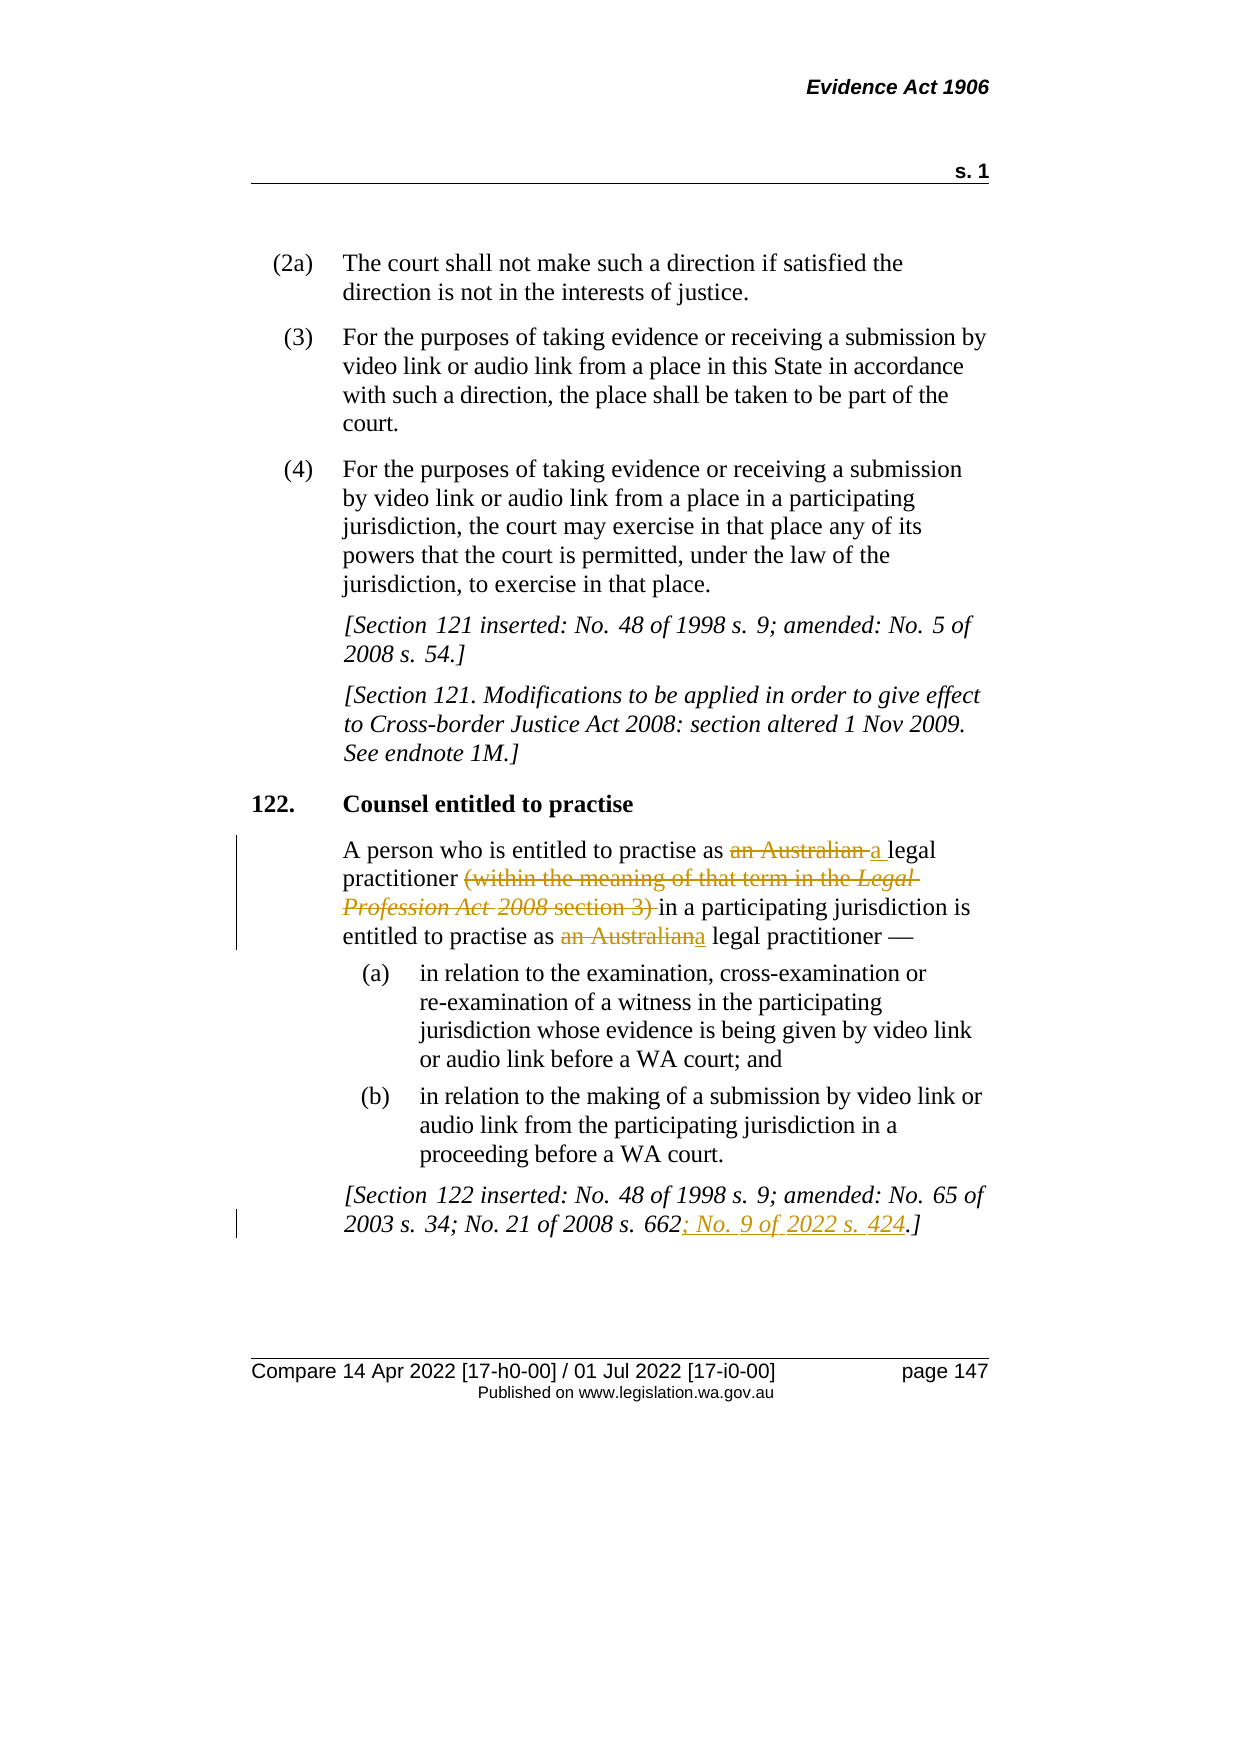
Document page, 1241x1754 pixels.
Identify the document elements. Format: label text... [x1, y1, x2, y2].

text (b) in relation to the making of a submission by video link or audio link from the participating jurisdiction in a proceeding before a WA court. [251, 1081, 989, 1168]
text (4) For the purposes of taking evidence or receiving a submission by video link or audio link from a place in a participating jurisdiction, the court may exercise in that place any of its powers that the court is permitted, under the law of the jurisdiction, to exercise in that place. [251, 454, 989, 598]
text [Section 121. Modifications to be applied in order to give effect to Cross-border Justice Act 2008: section altered 1 Nov 2009. See endnote 1M.] [251, 680, 989, 766]
subtitle 122. Counsel entitled to practise [251, 789, 989, 818]
text (3) For the purposes of taking evidence or receiving a submission by video link or audio link from a place in this State in accordance with such a direction, the place shall be taken to be part of the court. [251, 322, 989, 437]
text (a) in relation to the examination, cross-examination or re-examination of a witness in the participating jurisdiction whose evidence is being given by video link or audio link before a WA court; and [251, 958, 989, 1073]
text [Section 121 inserted: No. 48 of 1998 s. 9; amended: No. 5 of 2008 s. 54.] [251, 610, 989, 668]
text (2a) The court shall not make such a direction if satisfied the direction is not in the interests of justice. [251, 248, 989, 306]
text A person who is entitled to practise as legal practitioner in a participating jurisdiction is entitled to practise as legal practitioner — [251, 835, 989, 950]
text [Section 122 inserted: No. 48 of 1998 s. 9; amended: No. 65 of 2003 s. 34; No. 21 of 2008 s. 662.] [251, 1180, 989, 1238]
